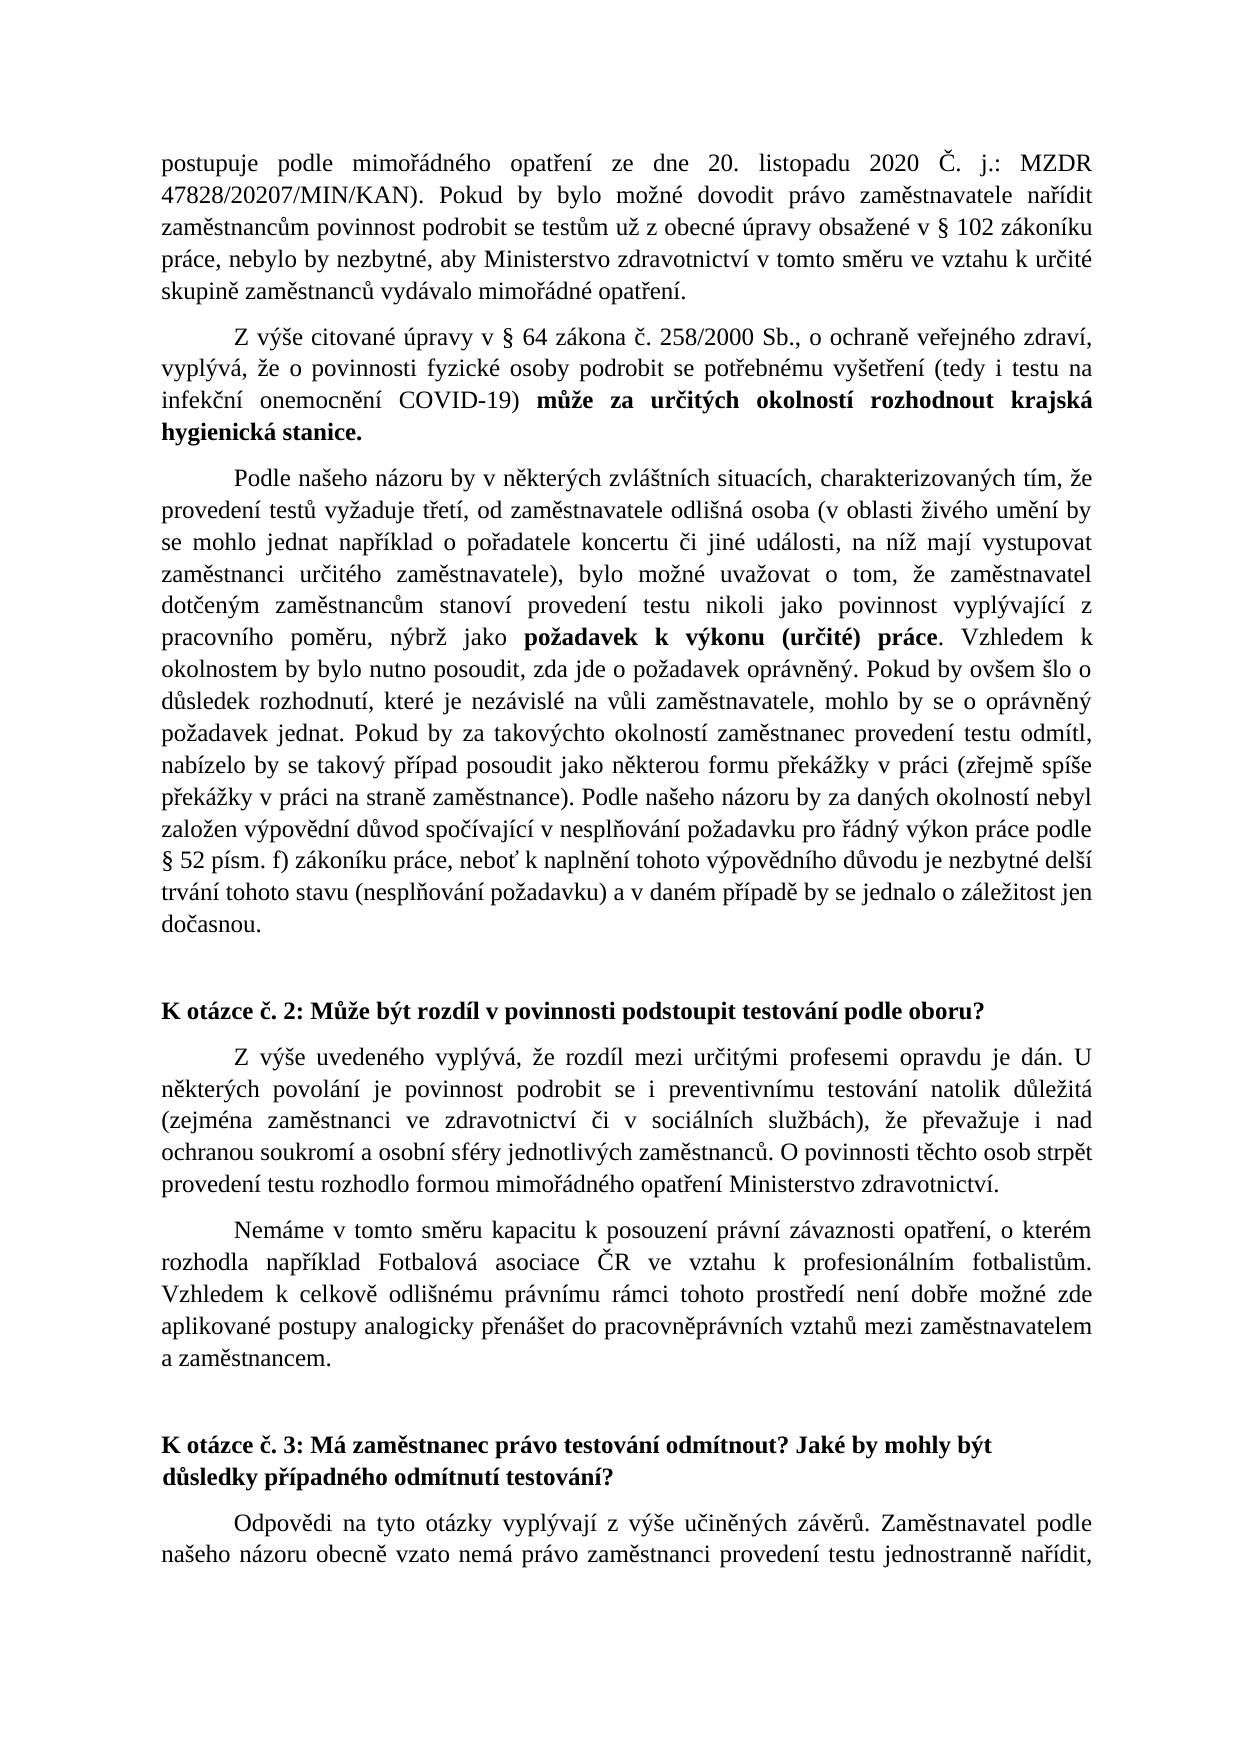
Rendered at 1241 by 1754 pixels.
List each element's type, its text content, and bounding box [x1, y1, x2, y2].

text K otázce č. 2: Může být rozdíl v povinnosti podstoupit testování podle oboru? [161, 996, 1093, 1025]
text Z výše citované úpravy v § 64 zákona č. 258/2000 Sb., o ochraně veřejného zdraví, vyplývá, že o povinnosti fyzické osoby podrobit se potřebnému vyšetření (tedy i testu na infekční onemocnění COVID-19) může za určitých okolností rozhodnout krajská hygienická stanice. [161, 322, 1093, 446]
text Nemáme v tomto směru kapacitu k posouzení právní závaznosti opatření, o kterém rozhodla například Fotbalová asociace ČR ve vztahu k profesionálním fotbalistům. Vzhledem k celkově odlišnému právnímu rámci tohoto prostředí není dobře možné zde aplikované postupy analogicky přenášet do pracovněprávních vztahů mezi zaměstnavatelem a zaměstnancem. [161, 1215, 1093, 1371]
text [161, 1508, 1093, 1568]
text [161, 148, 1093, 305]
text Podle našeho názoru by v některých zvláštních situacích, charakterizovaných tím, že provedení testů vyžaduje třetí, od zaměstnavatele odlišná osoba (v oblasti živého umění by se mohlo jednat například o pořadatele koncertu či jiné události, na níž mají vystupovat zaměstnanci určitého zaměstnavatele), bylo možné uvažovat o tom, že zaměstnavatel dotčeným zaměstnancům stanoví provedení testu nikoli jako povinnost vyplývající z pracovního poměru, nýbrž jako požadavek k výkonu (určité) práce. Vzhledem k okolnostem by bylo nutno posoudit, zda jde o požadavek oprávněný. Pokud by ovšem šlo o důsledek rozhodnutí, které je nezávislé na vůli zaměstnavatele, mohlo by se o oprávněný požadavek jednat. Pokud by za takovýchto okolností zaměstnanec provedení testu odmítl, nabízelo by se takový případ posoudit jako některou formu překážky v práci (zřejmě spíše překážky v práci na straně zaměstnance). Podle našeho názoru by za daných okolností nebyl založen výpovědní důvod spočívající v nesplňování požadavku pro řádný výkon práce podle § 52 písm. f) zákoníku práce, neboť k naplnění tohoto výpovědního důvodu je nezbytné delší trvání tohoto stavu (nesplňování požadavku) a v daném případě by se jednalo o záležitost jen dočasnou. [161, 463, 1093, 938]
text K otázce č. 3: Má zaměstnanec právo testování odmítnout? Jaké by mohly být důsledky případného odmítnutí testování? [161, 1430, 1093, 1491]
text Z výše uvedeného vyplývá, že rozdíl mezi určitými profesemi opravdu je dán. U některých povolání je povinnost podrobit se i preventivnímu testování natolik důležitá (zejména zaměstnanci ve zdravotnictví či v sociálních službách), že převažuje i nad ochranou soukromí a osobní sféry jednotlivých zaměstnanců. O povinnosti těchto osob strpět provedení testu rozhodlo formou mimořádného opatření Ministerstvo zdravotnictví. [161, 1042, 1093, 1198]
